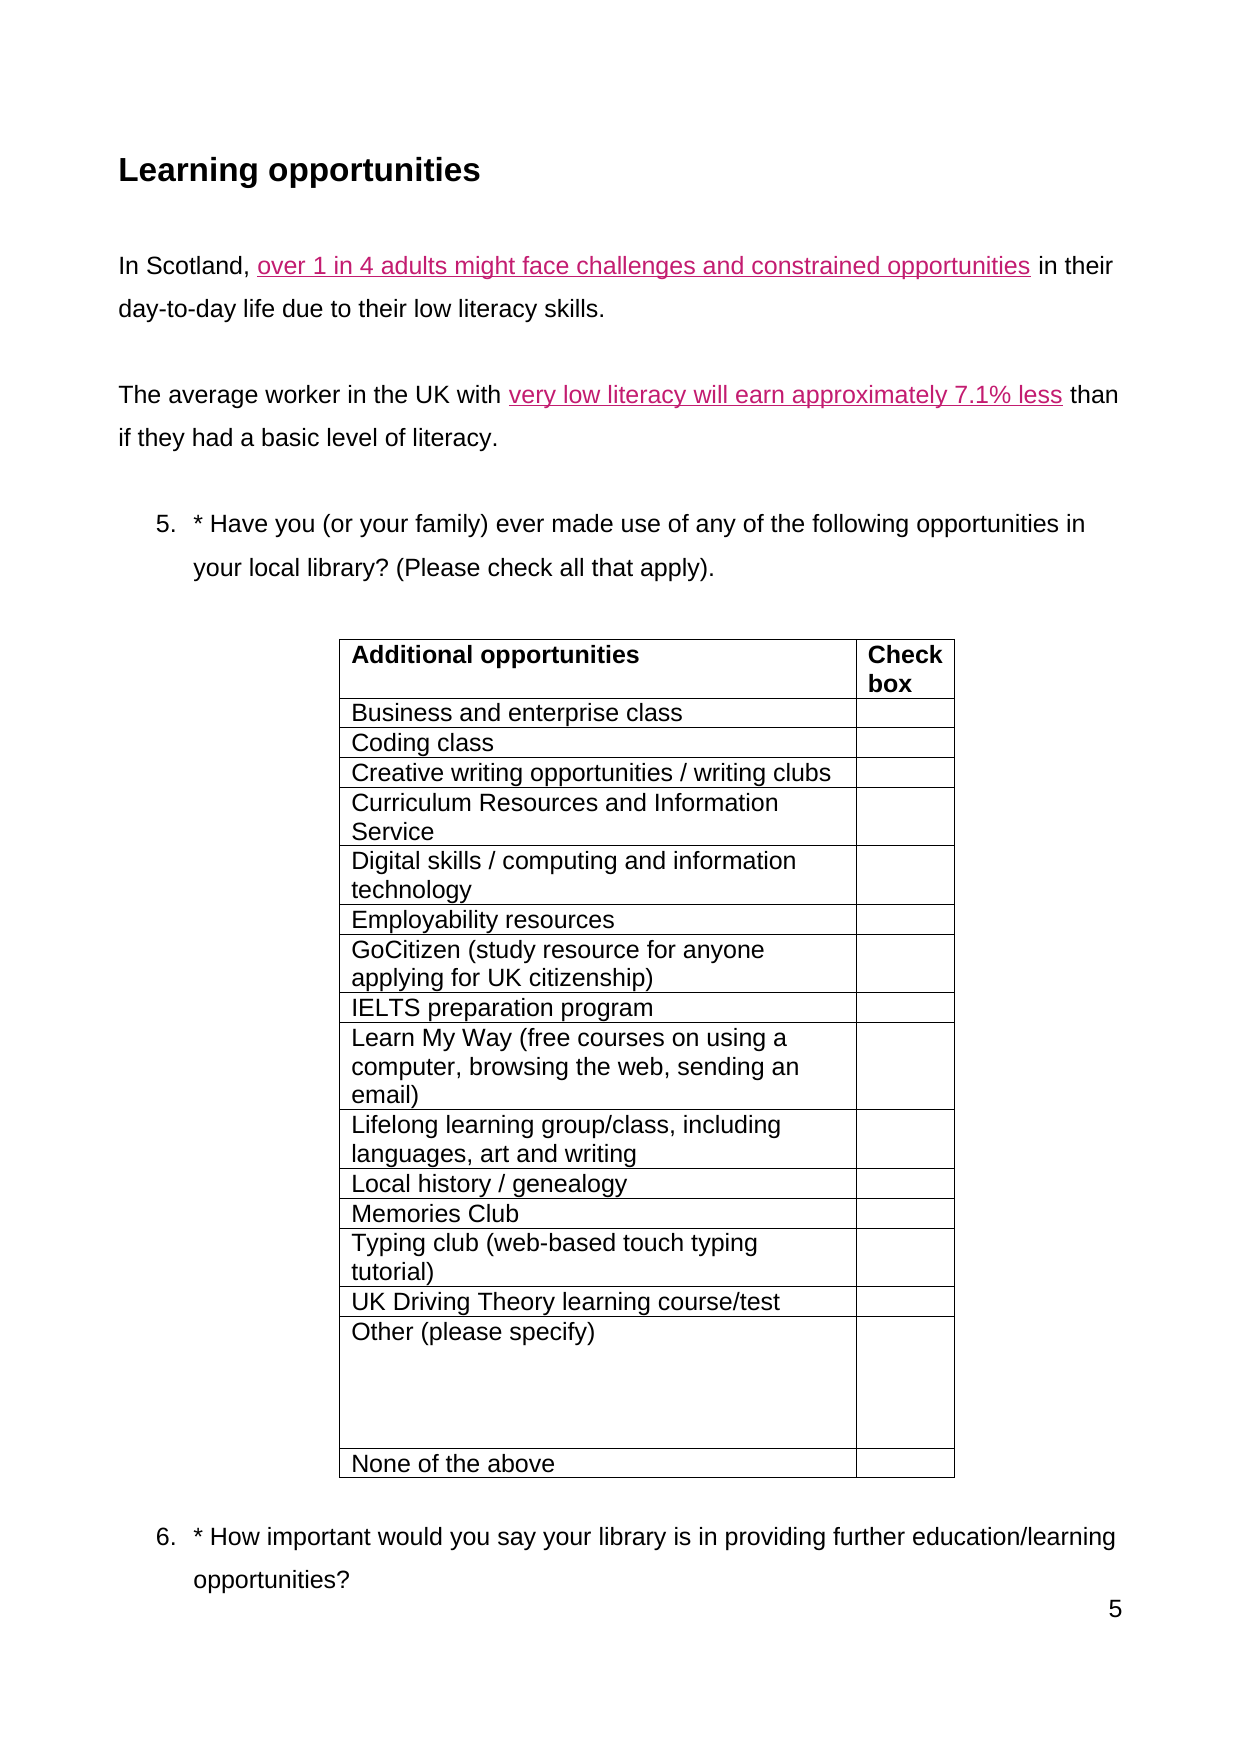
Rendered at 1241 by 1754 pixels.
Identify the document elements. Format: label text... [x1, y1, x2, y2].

table_cell [857, 788, 954, 845]
table_cell Lifelong learning group/class, including languages, art and writing [340, 1110, 856, 1168]
table_cell [857, 1449, 954, 1477]
table_cell Employability resources [340, 905, 856, 934]
list * Have you (or your family) ever made use of any of the following opportunities in your local library? (Please check all that apply). [156, 509, 1122, 624]
table_cell Digital skills / computing and information technology [340, 846, 856, 904]
table_cell Other (please specify) [340, 1317, 856, 1447]
table_cell [857, 905, 954, 934]
table_cell [857, 1199, 954, 1227]
table_cell [857, 699, 954, 727]
list * How important would you say your library is in providing further education/learning opportunities? [156, 1521, 1122, 1593]
table_cell UK Driving Theory learning course/test [340, 1287, 856, 1316]
table_cell [857, 1317, 954, 1447]
table_cell Typing club (web-based touch typing tutorial) [340, 1229, 856, 1286]
table_cell [857, 728, 954, 757]
table_cell [857, 1023, 954, 1109]
table_cell Learn My Way (free courses on using a computer, browsing the web, sending an email) [340, 1023, 856, 1109]
table_cell [857, 1169, 954, 1198]
table_cell Coding class [340, 728, 856, 757]
table_cell [857, 758, 954, 787]
table_header Check box [857, 640, 954, 697]
table_cell IELTS preparation program [340, 993, 856, 1022]
table_cell [857, 993, 954, 1022]
table_cell Curriculum Resources and Information Service [340, 788, 856, 845]
table_cell [857, 846, 954, 904]
table_cell [857, 1229, 954, 1286]
text In Scotland, over 1 in 4 adults might face challenges and constrained opportunities in their day-to-day life due to their low literacy skills. The average worker in the UK with very low literacy will earn approximately 7.1% less than if they had a basic level of literacy. [118, 251, 1122, 452]
subtitle Learning opportunities [118, 150, 1122, 188]
table_cell [857, 1287, 954, 1316]
table_cell None of the above [340, 1449, 856, 1477]
table_cell Memories Club [340, 1199, 856, 1227]
table_cell Local history / genealogy [340, 1169, 856, 1198]
table_cell [857, 1110, 954, 1168]
table_cell [857, 935, 954, 992]
table_cell Creative writing opportunities / writing clubs [340, 758, 856, 787]
table_header Additional opportunities [340, 640, 856, 697]
table_cell Business and enterprise class [340, 699, 856, 727]
table_cell GoCitizen (study resource for anyone applying for UK citizenship) [340, 935, 856, 992]
